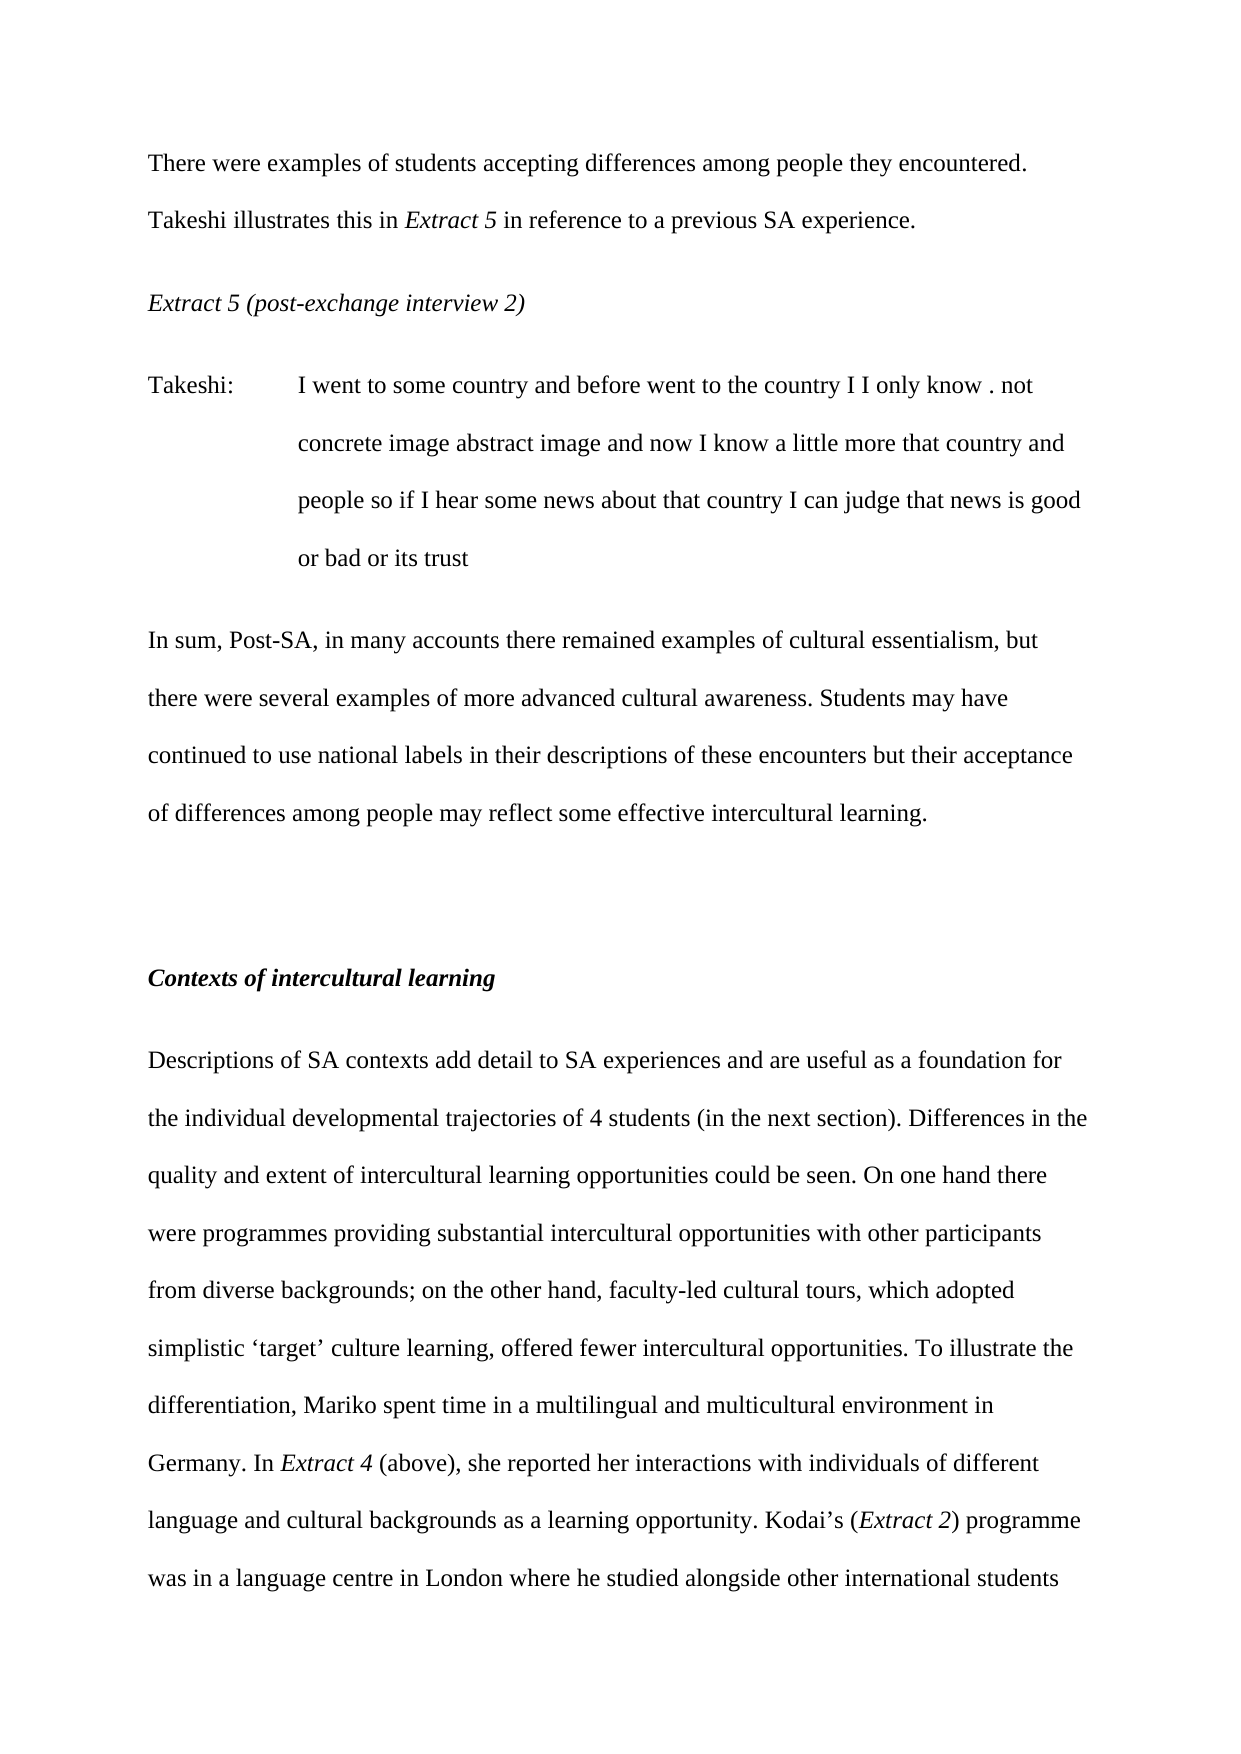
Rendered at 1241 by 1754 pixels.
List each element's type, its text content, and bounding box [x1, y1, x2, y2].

text Extract 5 (post-exchange interview 2) [148, 288, 1092, 316]
text Takeshi: I went to some country and before went to the country I I only know . not concrete image abstract image and now I know a little more that country and people so if I hear some news about that country I can judge that news is good or bad or its trust [148, 370, 1092, 571]
text Contexts of intercultural learning [148, 963, 1092, 991]
text In sum, Post-SA, in many accounts there remained examples of cultural essentialism, but there were several examples of more advanced cultural awareness. Students may have continued to use national labels in their descriptions of these encounters but their acceptance of differences among people may reflect some effective intercultural learning. [148, 625, 1092, 826]
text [148, 1045, 1092, 1591]
text There were examples of students accepting differences among people they encountered. Takeshi illustrates this in Extract 5 in reference to a previous SA experience. [148, 148, 1092, 234]
